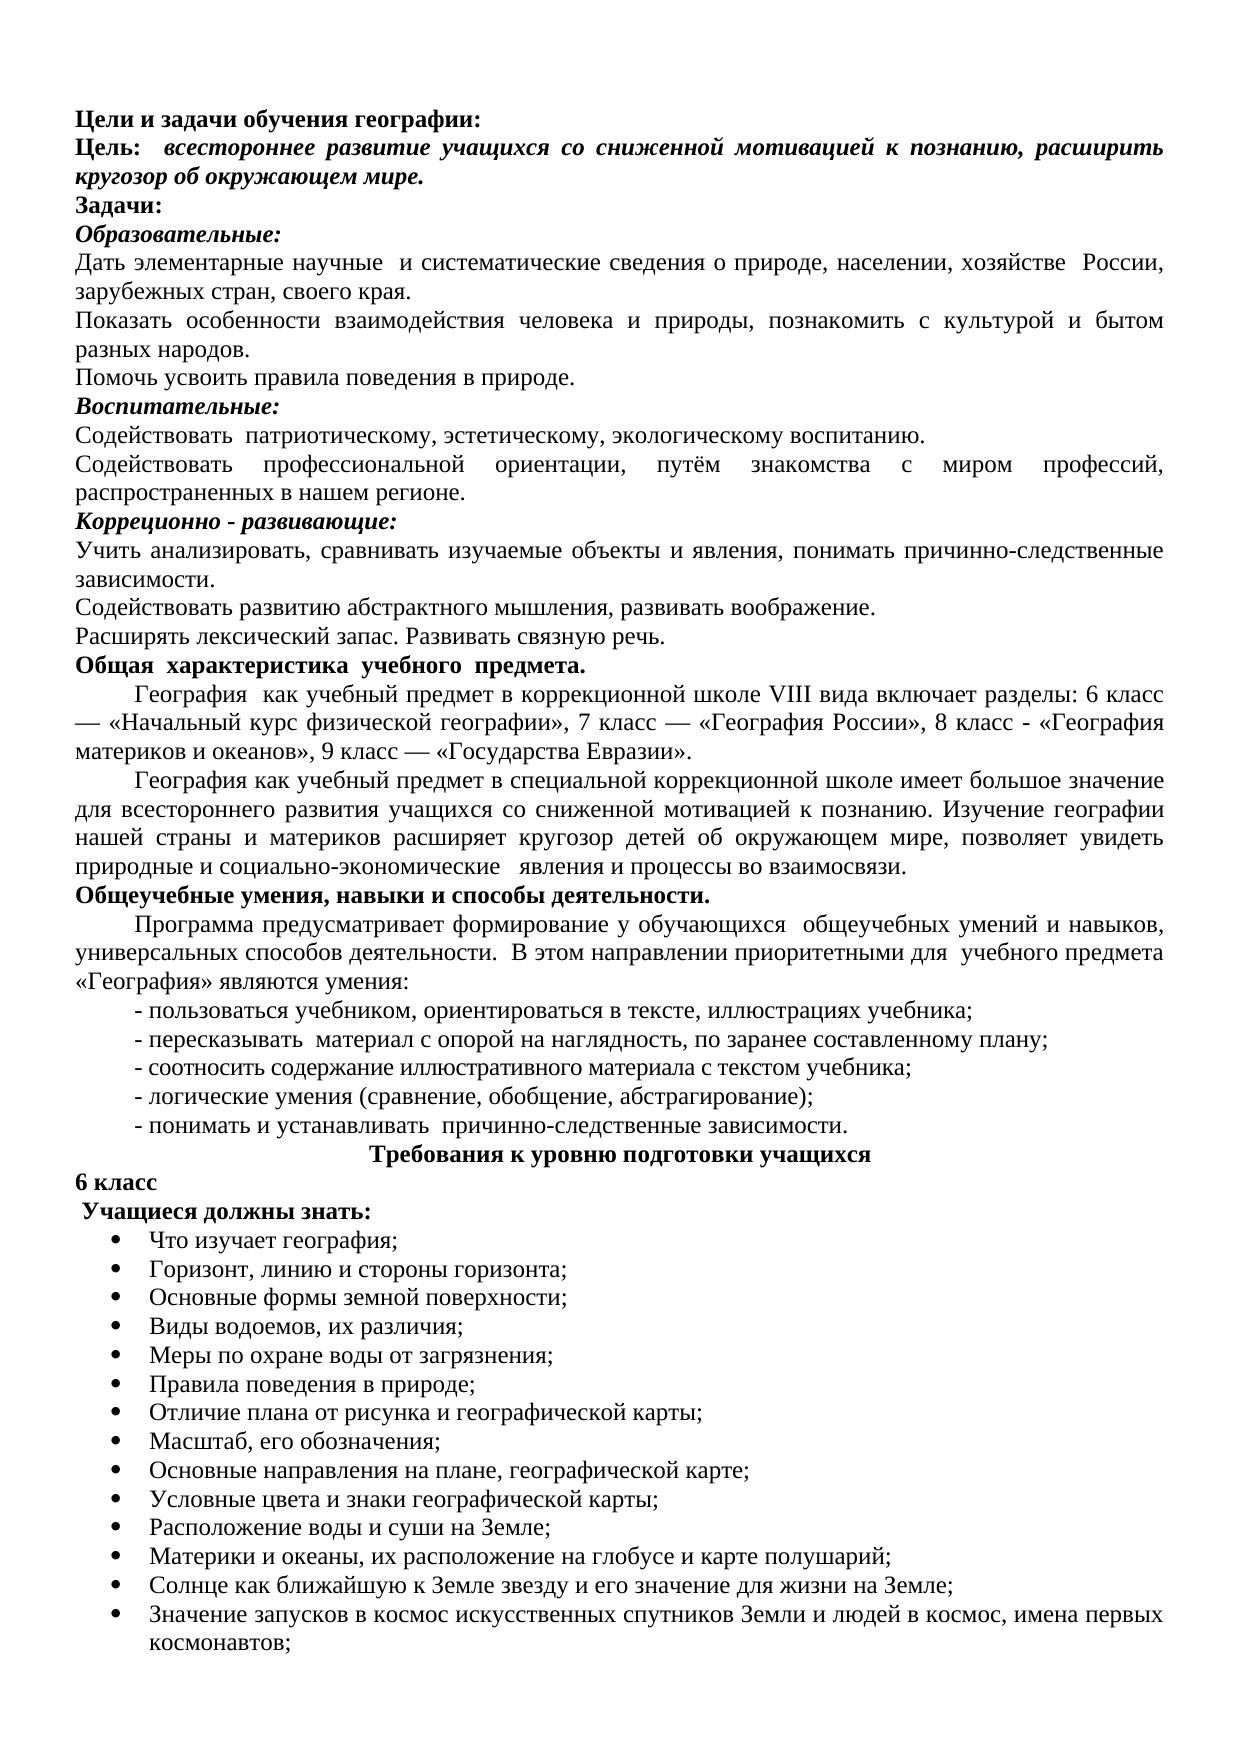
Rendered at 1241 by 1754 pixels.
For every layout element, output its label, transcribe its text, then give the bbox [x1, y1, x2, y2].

text - понимать и устанавливать причинно-следственные зависимости. [75, 1110, 1165, 1139]
list Правила поведения в природе; [111, 1369, 1165, 1397]
text Содействовать профессиональной ориентации, путём знакомства с миром профессий, распространенных в нашем регионе. [75, 449, 1165, 506]
text 6 класс [75, 1167, 1165, 1196]
text Цели и задачи обучения географии: [75, 104, 1165, 132]
list Основные формы земной поверхности; [111, 1282, 1165, 1311]
list Масштаб, его обозначения; [111, 1426, 1165, 1455]
list Что изучает география; [111, 1225, 1165, 1254]
text - соотносить содержание иллюстративного материала с текстом учебника; [75, 1052, 1165, 1081]
text Требования к уровню подготовки учащихся [75, 1139, 1165, 1167]
text Корреционно - развивающие: [75, 506, 1165, 535]
text Показать особенности взаимодействия человека и природы, познакомить с культурой и бытом разных народов. [75, 305, 1165, 362]
text География как учебный предмет в коррекционной школе VIII вида включает разделы: 6 класс — «Начальный курс физической географии», 7 класс — «География России», 8 класс - «География материков и океанов», 9 класс — «Государства Евразии». [75, 679, 1165, 765]
text Содействовать патриотическому, эстетическому, экологическому воспитанию. [75, 420, 1165, 449]
text - пользоваться учебником, ориентироваться в тексте, иллюстрациях учебника; [75, 995, 1165, 1024]
list Виды водоемов, их различия; [111, 1311, 1165, 1340]
list Условные цвета и знаки географической карты; [111, 1484, 1165, 1512]
list Меры по охране воды от загрязнения; [111, 1340, 1165, 1369]
list Основные направления на плане, географической карте; [111, 1455, 1165, 1484]
text Расширять лексический запас. Развивать связную речь. [75, 621, 1165, 650]
text - пересказывать материал с опорой на наглядность, по заранее составленному плану; [75, 1024, 1165, 1052]
text Задачи: [75, 190, 1165, 219]
text Общая характеристика учебного предмета. [75, 650, 1165, 679]
list Материки и океаны, их расположение на глобусе и карте полушарий; [111, 1541, 1165, 1570]
text Помочь усвоить правила поведения в природе. [75, 362, 1165, 391]
list Горизонт, линию и стороны горизонта; [111, 1254, 1165, 1282]
text Цель: всестороннее развитие учащихся со сниженной мотивацией к познанию, расширить кругозор об окружающем мире. [75, 132, 1165, 190]
list Отличие плана от рисунка и географической карты; [111, 1397, 1165, 1426]
text - логические умения (сравнение, обобщение, абстрагирование); [75, 1081, 1165, 1110]
text Содействовать развитию абстрактного мышления, развивать воображение. [75, 592, 1165, 621]
text Общеучебные умения, навыки и способы деятельности. [75, 880, 1165, 909]
text География как учебный предмет в специальной коррекционной школе имеет большое значение для всестороннего развития учащихся со сниженной мотивацией к познанию. Изучение географии нашей страны и материков расширяет кругозор детей об окружающем мире, позволяет увидеть природные и социально-экономические явления и процессы во взаимосвязи. [75, 765, 1165, 880]
text Учить анализировать, сравнивать изучаемые объекты и явления, понимать причинно-следственные зависимости. [75, 535, 1165, 592]
text Воспитательные: [75, 391, 1165, 420]
list Солнце как ближайшую к Земле звезду и его значение для жизни на Земле; [111, 1570, 1165, 1599]
text Дать элементарные научные и систематические сведения о природе, населении, хозяйстве России, зарубежных стран, своего края. [75, 247, 1165, 305]
text Программа предусматривает формирование у обучающихся общеучебных умений и навыков, универсальных способов деятельности. В этом направлении приоритетными для учебного предмета «География» являются умения: [75, 909, 1165, 995]
text Учащиеся должны знать: [75, 1196, 1165, 1225]
text Образовательные: [75, 219, 1165, 247]
list Расположение воды и суши на Земле; [111, 1512, 1165, 1541]
list Значение запусков в космос искусственных спутников Земли и людей в космос, имена первых космонавтов; [111, 1599, 1165, 1656]
